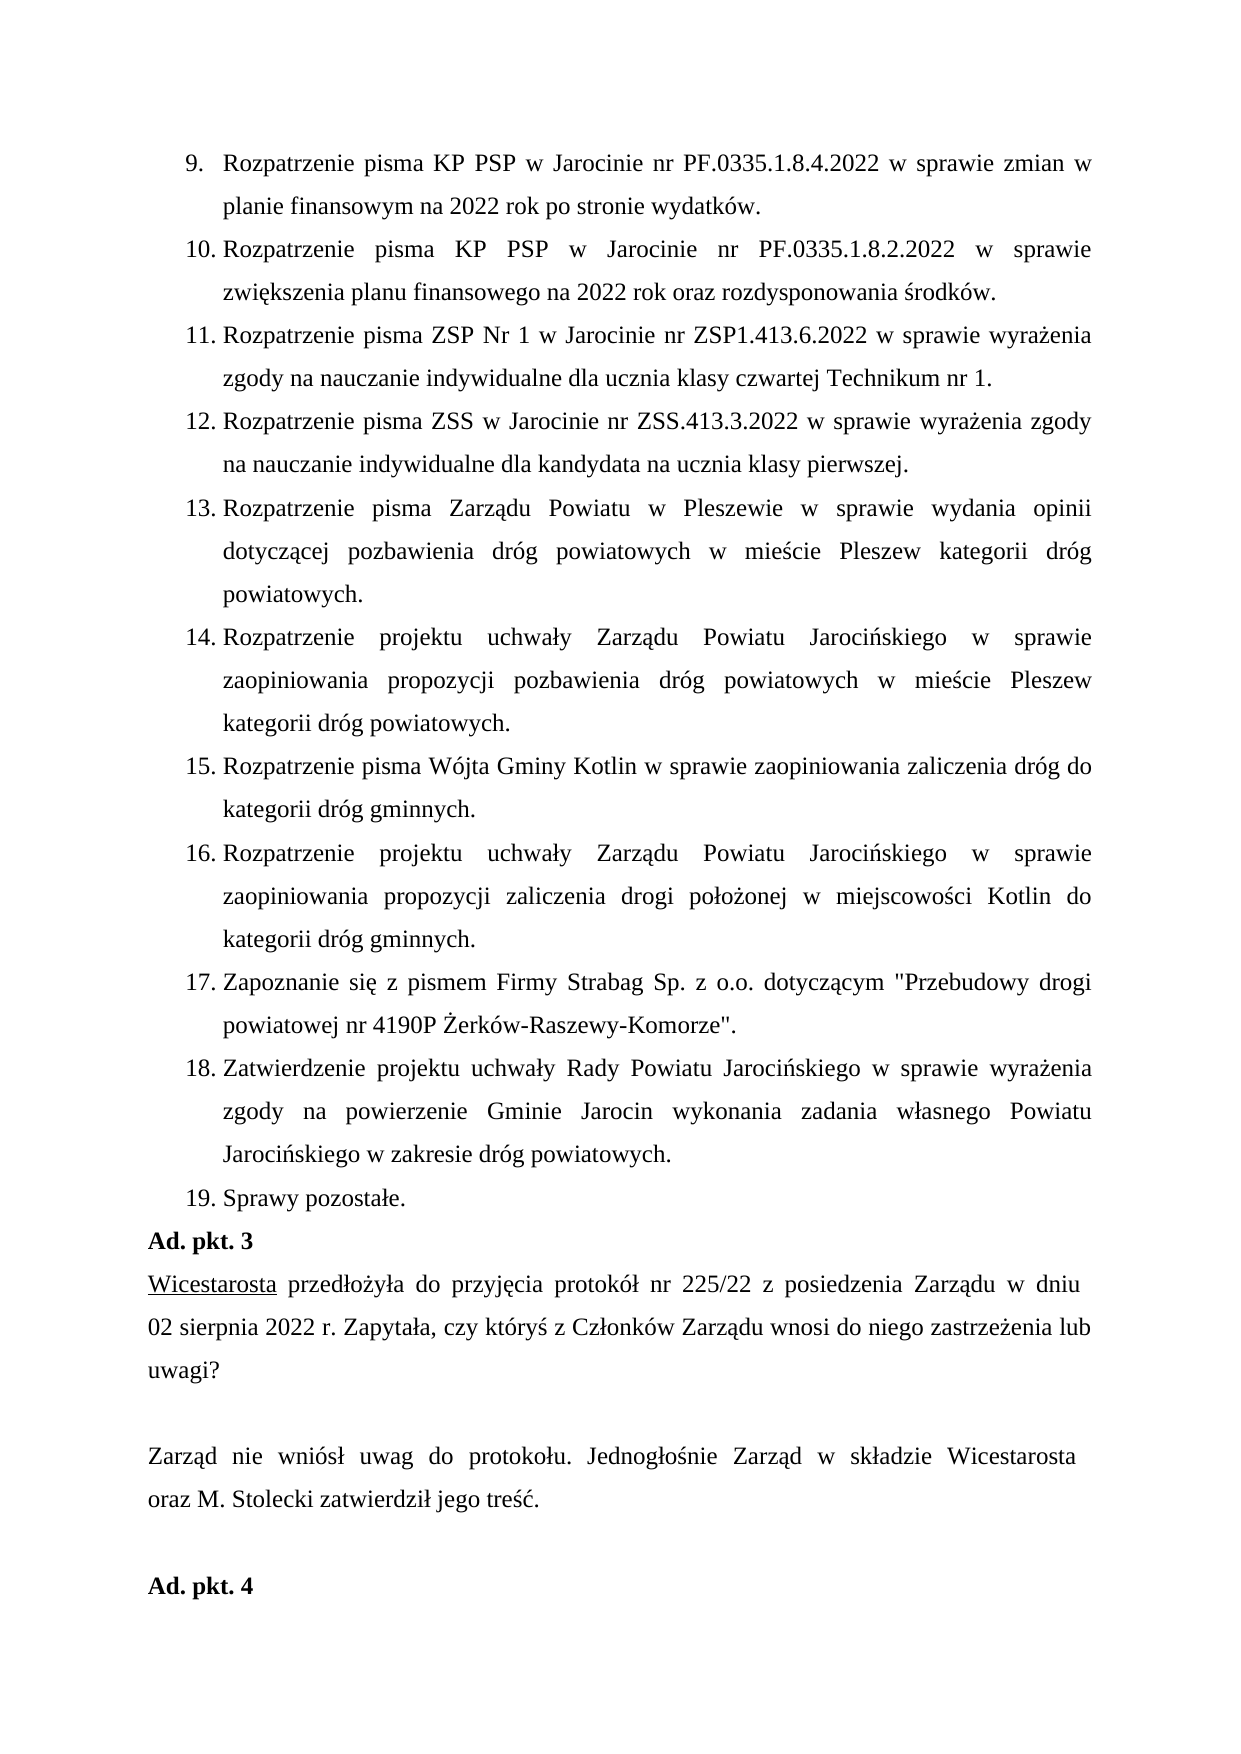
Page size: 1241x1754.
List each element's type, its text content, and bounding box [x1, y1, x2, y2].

list Rozpatrzenie projektu uchwały Zarządu Powiatu Jarocińskiego w sprawie zaopiniowania propozycji zaliczenia drogi położonej w miejscowości Kotlin do kategorii dróg gminnych. [185, 838, 1093, 953]
list Zatwierdzenie projektu uchwały Rady Powiatu Jarocińskiego w sprawie wyrażenia zgody na powierzenie Gminie Jarocin wykonania zadania własnego Powiatu Jarocińskiego w zakresie dróg powiatowych. [185, 1053, 1093, 1168]
list Rozpatrzenie pisma KP PSP w Jarocinie nr PF.0335.1.8.2.2022 w sprawie zwiększenia planu finansowego na 2022 rok oraz rozdysponowania środków. [185, 234, 1093, 306]
list Rozpatrzenie pisma KP PSP w Jarocinie nr PF.0335.1.8.4.2022 w sprawie zmian w planie finansowym na 2022 rok po stronie wydatków. [185, 148, 1093, 219]
list Rozpatrzenie pisma ZSP Nr 1 w Jarocinie nr ZSP1.413.6.2022 w sprawie wyrażenia zgody na nauczanie indywidualne dla ucznia klasy czwartej Technikum nr 1. [185, 320, 1093, 392]
text Zarząd nie wniósł uwag do protokołu. Jednogłośnie Zarząd w składzie Wicestarosta oraz M. Stolecki zatwierdził jego treść. [148, 1441, 1093, 1513]
list Rozpatrzenie pisma Zarządu Powiatu w Pleszewie w sprawie wydania opinii dotyczącej pozbawienia dróg powiatowych w mieście Pleszew kategorii dróg powiatowych. [185, 493, 1093, 608]
text Ad. pkt. 4 [148, 1571, 1093, 1599]
list Rozpatrzenie projektu uchwały Zarządu Powiatu Jarocińskiego w sprawie zaopiniowania propozycji pozbawienia dróg powiatowych w mieście Pleszew kategorii dróg powiatowych. [185, 622, 1093, 737]
text Wicestarosta przedłożyła do przyjęcia protokół nr 225/22 z posiedzenia Zarządu w dniu 02 sierpnia 2022 r. Zapytała, czy któryś z Członków Zarządu wnosi do niego zastrzeżenia lub uwagi? [148, 1269, 1093, 1384]
list Rozpatrzenie pisma Wójta Gminy Kotlin w sprawie zaopiniowania zaliczenia dróg do kategorii dróg gminnych. [185, 751, 1093, 823]
text Ad. pkt. 3 [148, 1226, 1093, 1254]
list Sprawy pozostałe. [185, 1183, 1093, 1211]
list Rozpatrzenie pisma ZSS w Jarocinie nr ZSS.413.3.2022 w sprawie wyrażenia zgody na nauczanie indywidualne dla kandydata na ucznia klasy pierwszej. [185, 406, 1093, 478]
list Zapoznanie się z pismem Firmy Strabag Sp. z o.o. dotyczącym "Przebudowy drogi powiatowej nr 4190P Żerków-Raszewy-Komorze". [185, 967, 1093, 1039]
